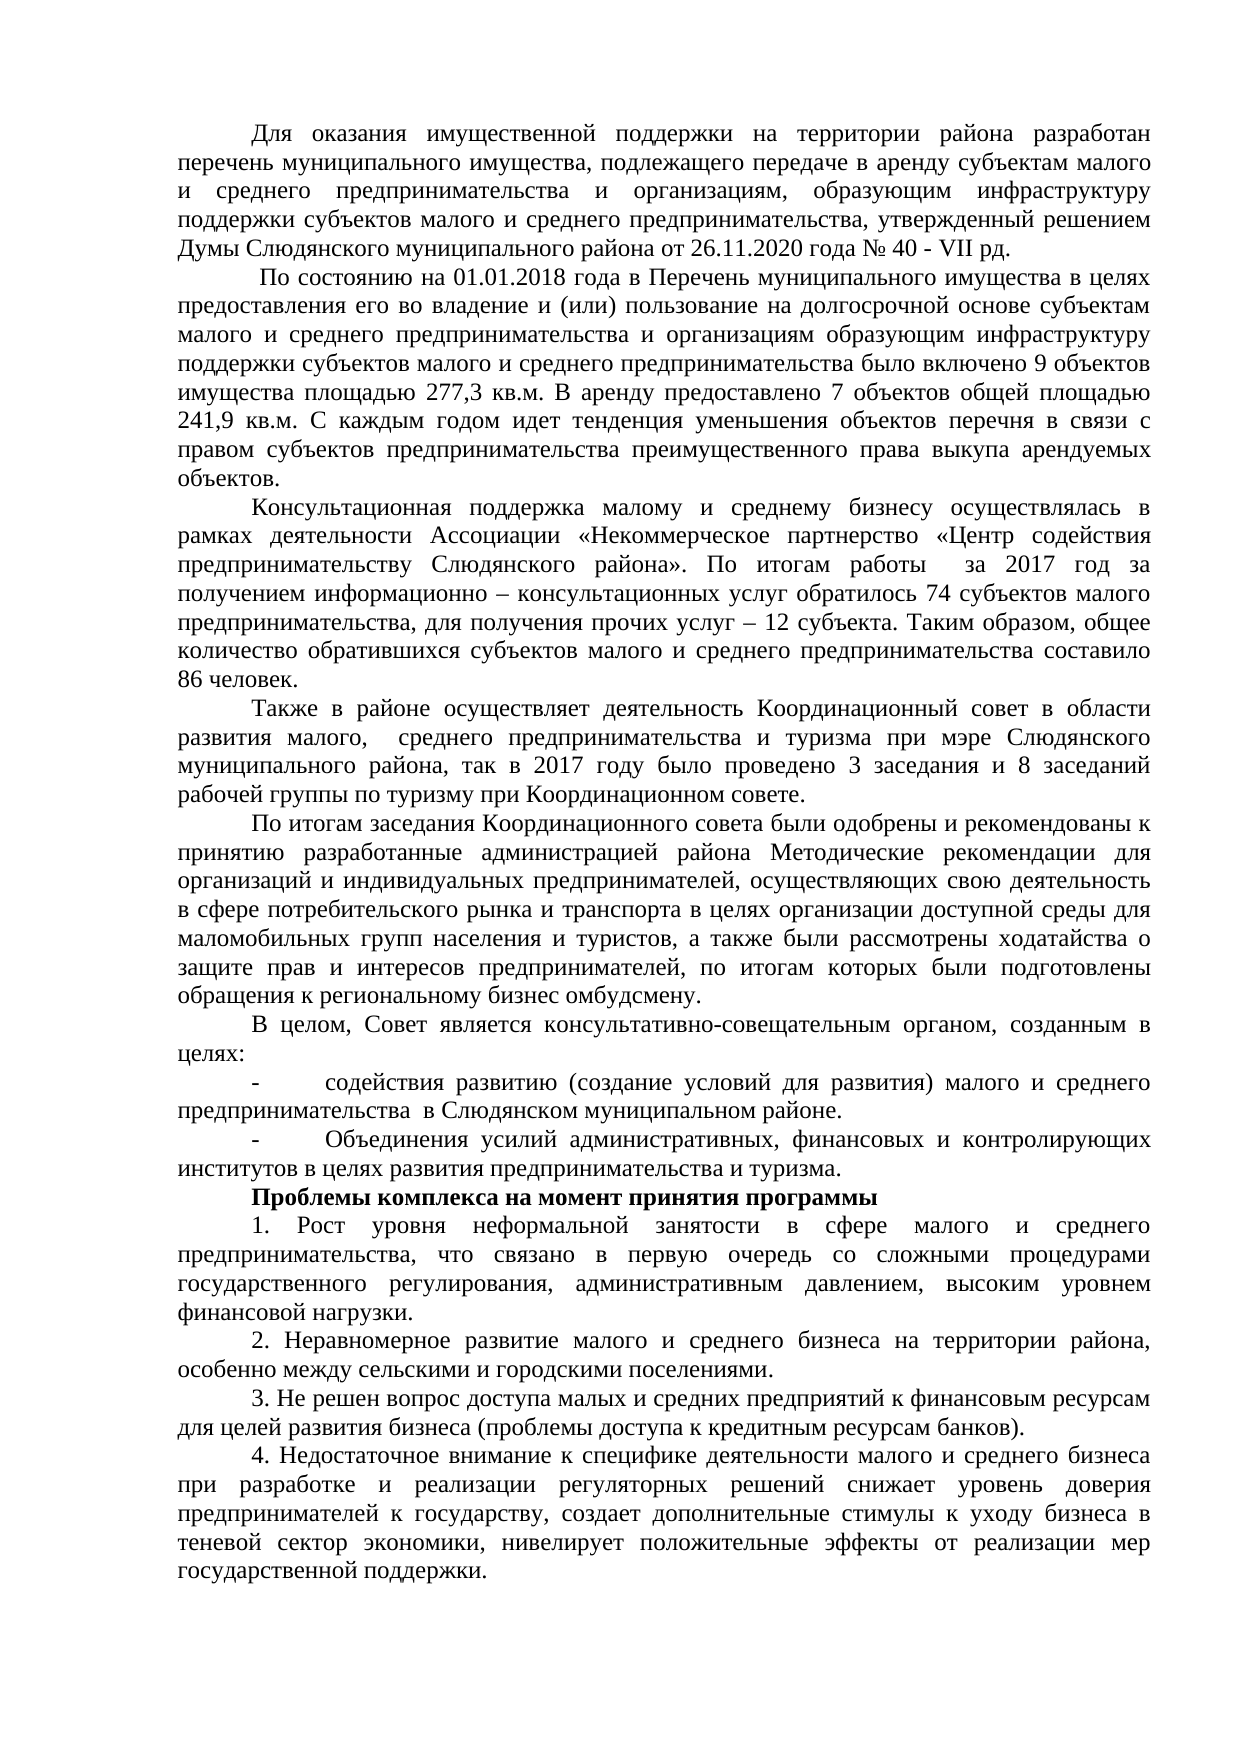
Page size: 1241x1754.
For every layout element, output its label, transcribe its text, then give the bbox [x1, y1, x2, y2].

text Проблемы комплекса на момент принятия программы [177, 1182, 1152, 1211]
text По итогам заседания Координационного совета были одобрены и рекомендованы к принятию разработанные администрацией района Методические рекомендации для организаций и индивидуальных предпринимателей, осуществляющих свою деятельность в сфере потребительского рынка и транспорта в целях организации доступной среды для маломобильных групп населения и туристов, а также были рассмотрены ходатайства о защите прав и интересов предпринимателей, по итогам которых были подготовлены обращения к региональному бизнес омбудсмену. [177, 808, 1152, 1009]
text 1. Рост уровня неформальной занятости в сфере малого и среднего предпринимательства, что связано в первую очередь со сложными процедурами государственного регулирования, административным давлением, высоким уровнем финансовой нагрузки. [177, 1211, 1152, 1326]
text 3. Не решен вопрос доступа малых и средних предприятий к финансовым ресурсам для целей развития бизнеса (проблемы доступа к кредитным ресурсам банков). [177, 1383, 1152, 1441]
text 4. Недостаточное внимание к специфике деятельности малого и среднего бизнеса при разработке и реализации регуляторных решений снижает уровень доверия предпринимателей к государству, создает дополнительные стимулы к уходу бизнеса в теневой сектор экономики, нивелирует положительные эффекты от реализации мер государственной поддержки. [177, 1441, 1152, 1584]
text Для оказания имущественной поддержки на территории района разработан перечень муниципального имущества, подлежащего передаче в аренду субъектам малого и среднего предпринимательства и организациям, образующим инфраструктуру поддержки субъектов малого и среднего предпринимательства, утвержденный решением Думы Слюдянского муниципального района от 26.11.2020 года № 40 - VII рд. [177, 118, 1152, 262]
text Также в районе осуществляет деятельность Координационный совет в области развития малого, среднего предпринимательства и туризма при мэре Слюдянского муниципального района, так в 2017 году было проведено 3 заседания и 8 заседаний рабочей группы по туризму при Координационном совете. [177, 693, 1152, 808]
text По состоянию на 01.01.2018 года в Перечень муниципального имущества в целях предоставления его во владение и (или) пользование на долгосрочной основе субъектам малого и среднего предпринимательства и организациям образующим инфраструктуру поддержки субъектов малого и среднего предпринимательства было включено 9 объектов имущества площадью 277,3 кв.м. В аренду предоставлено 7 объектов общей площадью 241,9 кв.м. С каждым годом идет тенденция уменьшения объектов перечня в связи с правом субъектов предпринимательства преимущественного права выкупа арендуемых объектов. [177, 262, 1152, 492]
text - содействия развитию (создание условий для развития) малого и среднего предпринимательства в Слюдянском муниципальном районе. [177, 1067, 1152, 1124]
text Консультационная поддержка малому и среднему бизнесу осуществлялась в рамках деятельности Ассоциации «Некоммерческое партнерство «Центр содействия предпринимательству Слюдянского района». По итогам работы за 2017 год за получением информационно – консультационных услуг обратилось 74 субъектов малого предпринимательства, для получения прочих услуг – 12 субъекта. Таким образом, общее количество обратившихся субъектов малого и среднего предпринимательства составило 86 человек. [177, 492, 1152, 693]
text 2. Неравномерное развитие малого и среднего бизнеса на территории района, особенно между сельскими и городскими поселениями. [177, 1326, 1152, 1383]
text В целом, Совет является консультативно-совещательным органом, созданным в целях: [177, 1009, 1152, 1067]
text - Объединения усилий административных, финансовых и контролирующих институтов в целях развития предпринимательства и туризма. [177, 1124, 1152, 1182]
